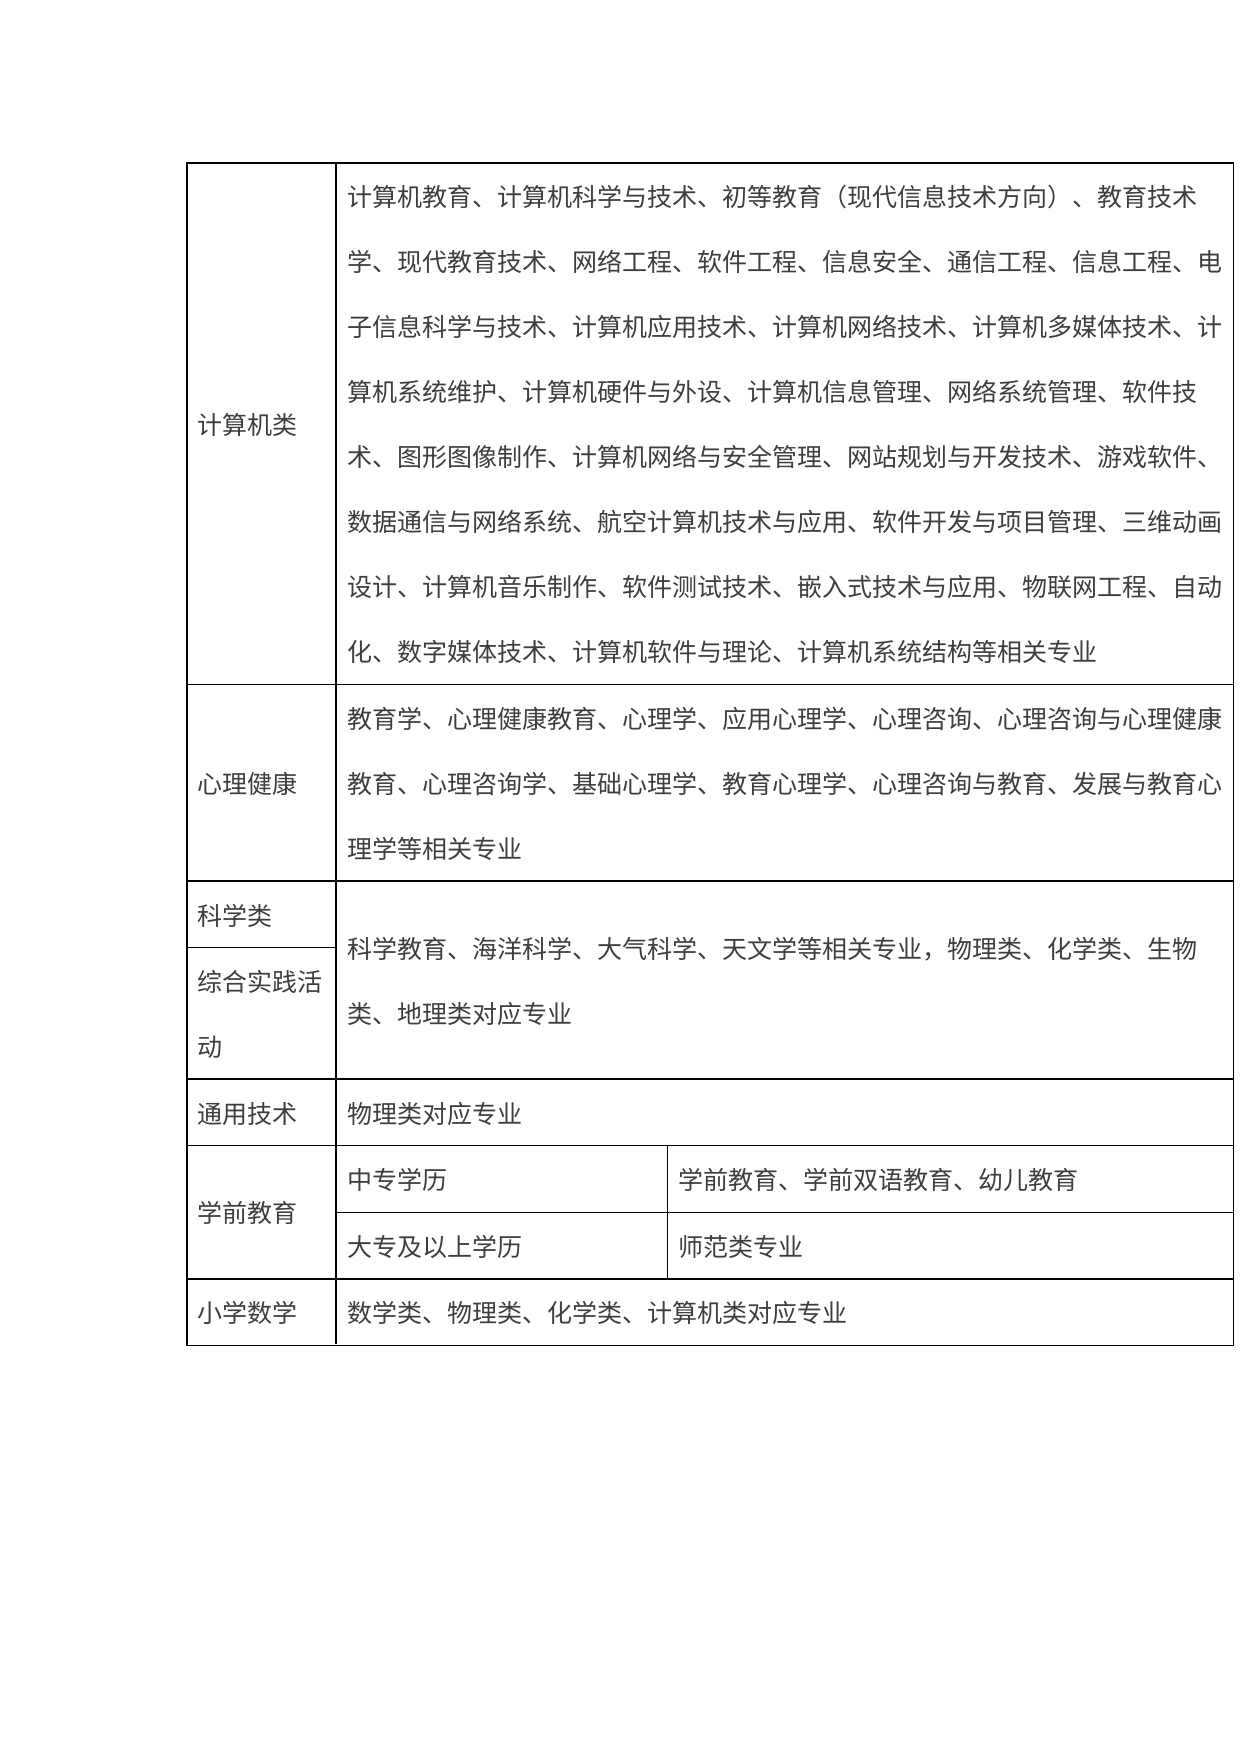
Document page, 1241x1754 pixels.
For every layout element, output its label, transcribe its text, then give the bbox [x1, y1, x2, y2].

table_cell 大专及以上学历 [337, 1213, 667, 1278]
table_cell 教育学、心理健康教育、心理学、应用心理学、心理咨询、心理咨询与心理健康教育、心理咨询学、基础心理学、教育心理学、心理咨询与教育、发展与教育心理学等相关专业 [337, 685, 1233, 880]
table_cell 数学类、物理类、化学类、计算机类对应专业 [337, 1280, 1233, 1344]
table_cell 师范类专业 [668, 1213, 1233, 1278]
table_cell 学前教育、学前双语教育、幼儿教育 [668, 1146, 1233, 1211]
table_cell 心理健康 [188, 685, 335, 880]
table_cell 计算机类 [188, 164, 335, 683]
table_cell 物理类对应专业 [337, 1080, 1233, 1145]
table_cell 通用技术 [188, 1080, 335, 1145]
table_cell 小学数学 [188, 1280, 335, 1344]
table_cell 科学教育、海洋科学、大气科学、天文学等相关专业，物理类、化学类、生物类、地理类对应专业 [337, 882, 1233, 1078]
table_cell 学前教育 [188, 1146, 335, 1278]
table_cell 中专学历 [337, 1146, 667, 1211]
table_cell 计算机教育、计算机科学与技术、初等教育（现代信息技术方向）、教育技术学、现代教育技术、网络工程、软件工程、信息安全、通信工程、信息工程、电子信息科学与技术、计算机应用技术、计算机网络技术、计算机多媒体技术、计算机系统维护、计算机硬件与外设、计算机信息管理、网络系统管理、软件技术、图形图像制作、计算机网络与安全管理、网站规划与开发技术、游戏软件、数据通信与网络系统、航空计算机技术与应用、软件开发与项目管理、三维动画设计、计算机音乐制作、软件测试技术、嵌入式技术与应用、物联网工程、自动化、数字媒体技术、计算机软件与理论、计算机系统结构等相关专业 [337, 164, 1233, 683]
table_cell 科学类 [188, 882, 335, 947]
table_cell 综合实践活动 [188, 948, 335, 1078]
